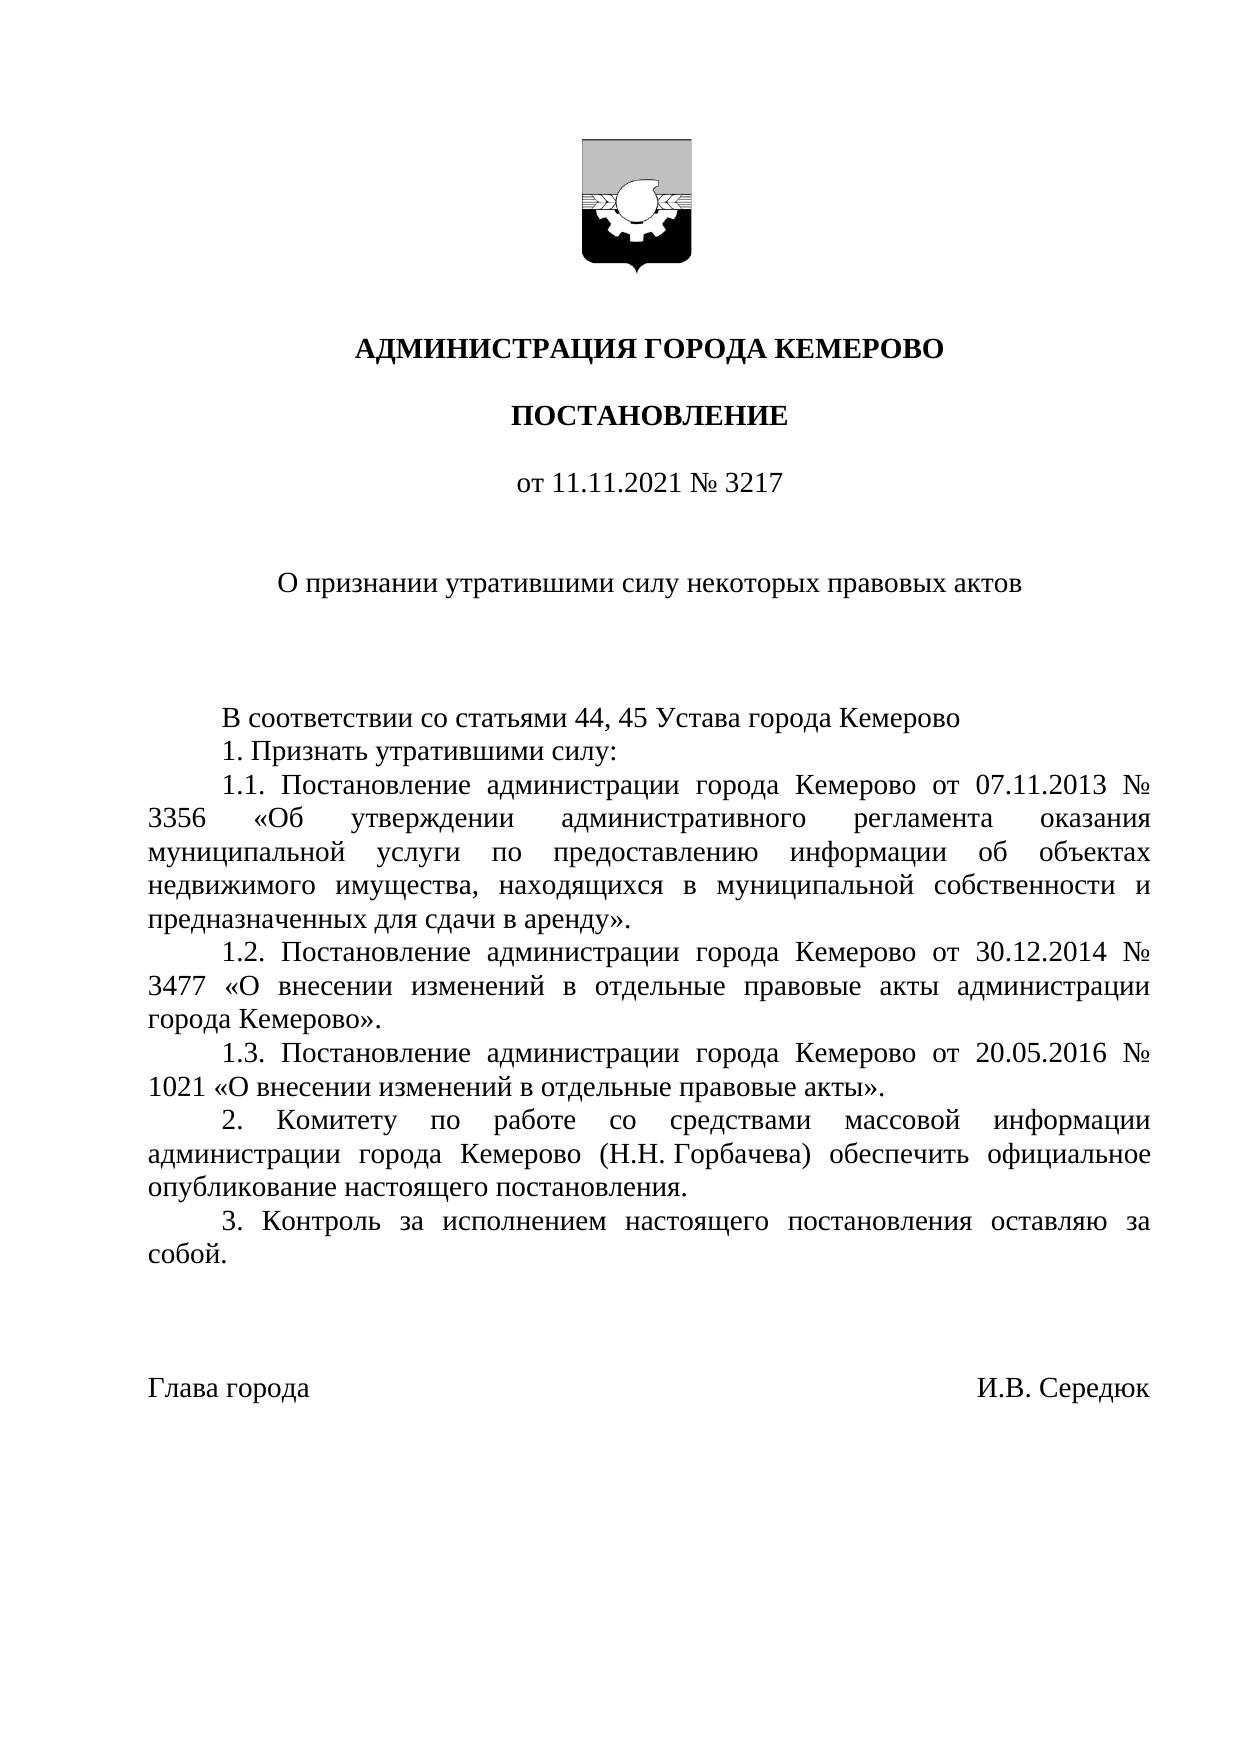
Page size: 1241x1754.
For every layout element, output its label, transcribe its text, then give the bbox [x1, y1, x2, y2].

text 1.1. Постановление администрации города Кемерово от 07.11.2013 № 3356 «Об утверждении административного регламента оказания муниципальной услуги по предоставлению информации об объектах недвижимого имущества, находящихся в муниципальной собственности и предназначенных для сдачи в аренду». [148, 767, 1152, 934]
text 3. Контроль за исполнением настоящего постановления оставляю за собой. [148, 1203, 1152, 1270]
text В соответствии со статьями 44, 45 Устава города Кемерово [148, 700, 1152, 733]
text АДМИНИСТРАЦИЯ ГОРОДА КЕМЕРОВО [148, 331, 1152, 364]
text 1. Признать утратившими силу: [148, 733, 1152, 767]
text О признании утратившими силу некоторых правовых актов [148, 566, 1152, 599]
text 1.3. Постановление администрации города Кемерово от 20.05.2016 № 1021 «О внесении изменений в отдельные правовые акты». [148, 1035, 1152, 1102]
text 2. Комитету по работе со средствами массовой информации администрации города Кемерово (Н.Н. Горбачева) обеспечить официальное опубликование настоящего постановления. [148, 1102, 1152, 1203]
text от 11.11.2021 № 3217 [148, 465, 1152, 498]
text 1.2. Постановление администрации города Кемерово от 30.12.2014 № 3477 «О внесении изменений в отдельные правовые акты администрации города Кемерово». [148, 934, 1152, 1035]
picture [582, 139, 692, 274]
text Глава города И.В. Середюк [148, 1371, 1152, 1404]
text ПОСТАНОВЛЕНИЕ [148, 398, 1152, 431]
